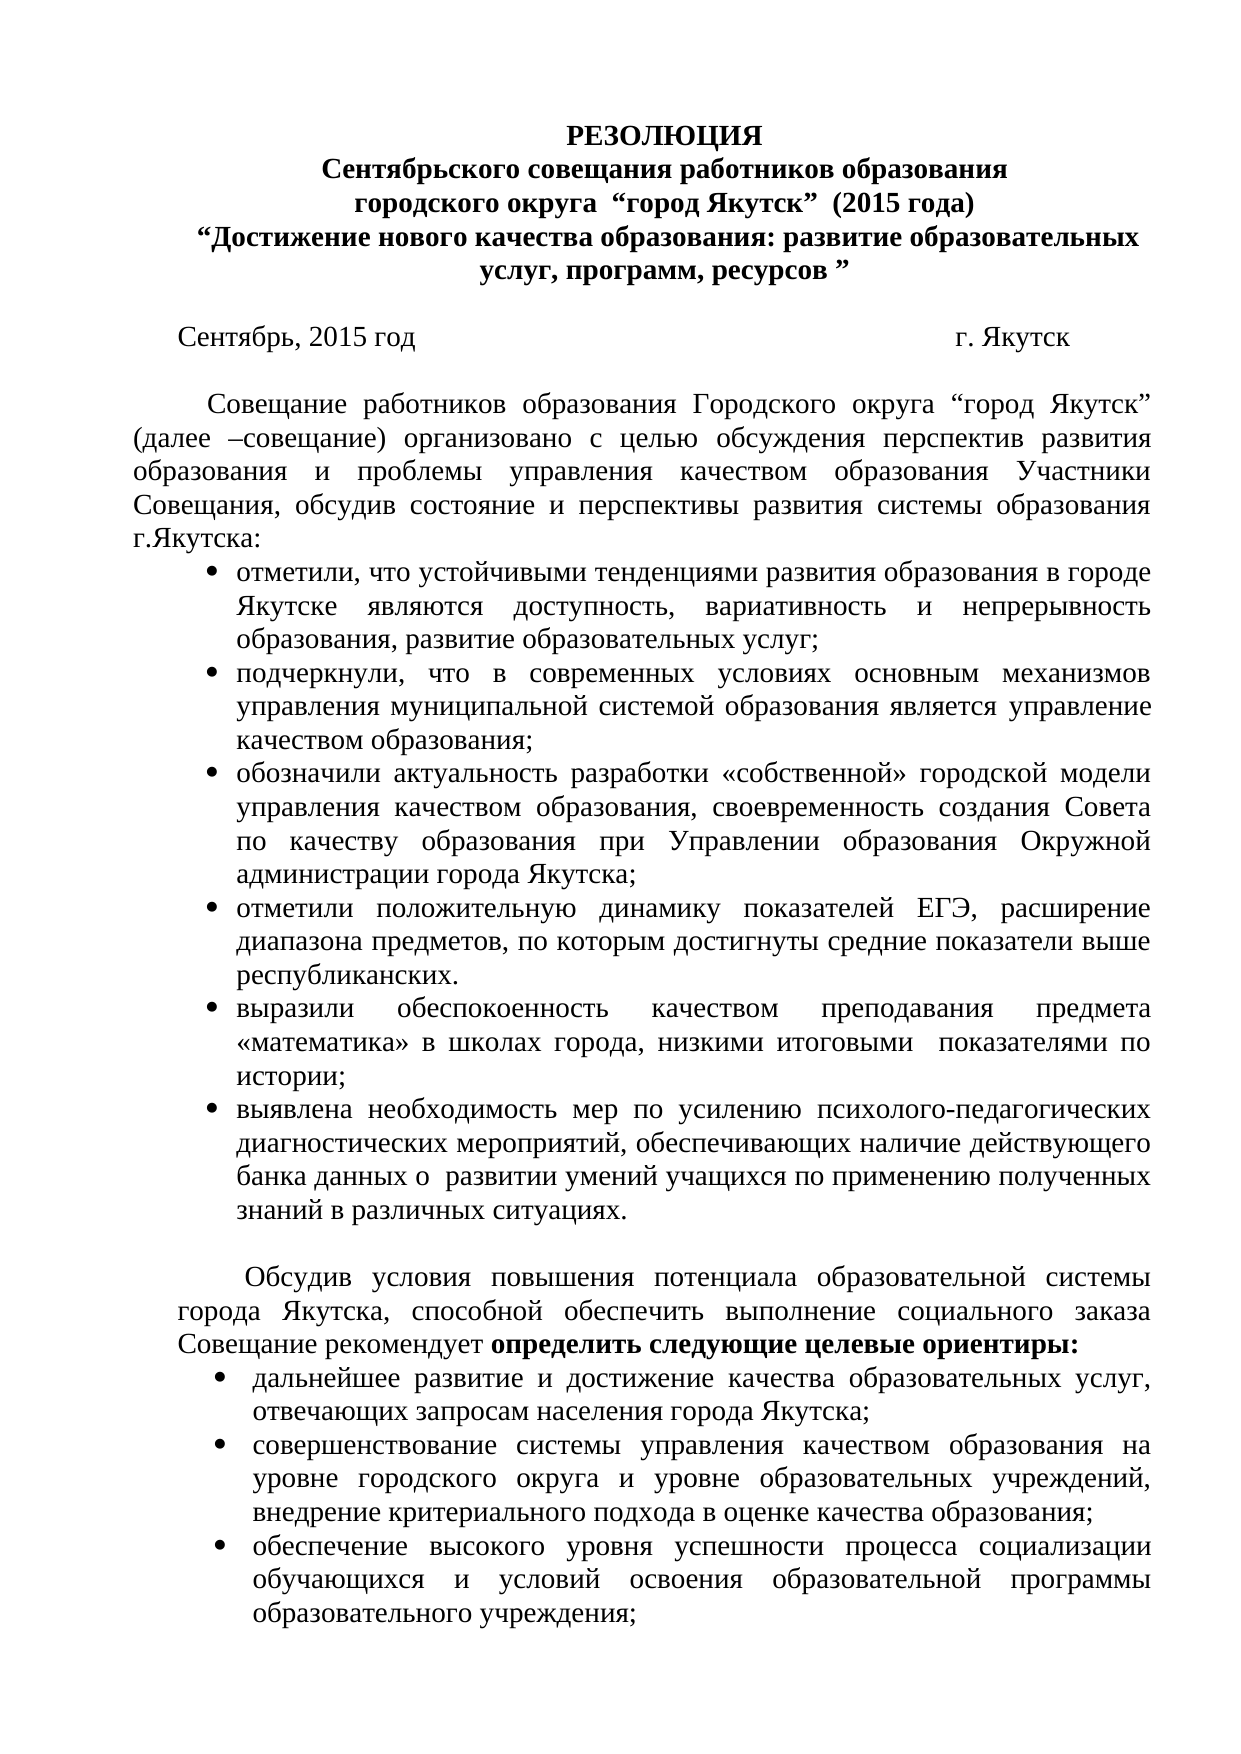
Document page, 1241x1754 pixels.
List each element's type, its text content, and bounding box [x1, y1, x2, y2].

text городского округа “город Якутск” (2015 года) [177, 185, 1152, 219]
list отметили положительную динамику показателей ЕГЭ, расширение диапазона предметов, по которым достигнуты средние показатели выше республиканских. [207, 890, 1152, 991]
list выразили обеспокоенность качеством преподавания предмета «математика» в школах города, низкими итоговыми показателями по истории; [207, 991, 1152, 1091]
text “Достижение нового качества образования: развитие образовательных услуг, программ, ресурсов ” [177, 219, 1152, 286]
text Обсудив условия повышения потенциала образовательной системы города Якутска, способной обеспечить выполнение социального заказа Совещание рекомендует определить следующие целевые ориентиры: [177, 1259, 1152, 1360]
list дальнейшее развитие и достижение качества образовательных услуг, отвечающих запросам населения города Якутска; [215, 1360, 1152, 1427]
list совершенствование системы управления качеством образования на уровне городского округа и уровне образовательных учреждений, внедрение критериального подхода в оценке качества образования; [215, 1427, 1152, 1528]
list подчеркнули, что в современных условиях основным механизмов управления муниципальной системой образования является управление качеством образования; [207, 655, 1152, 756]
list выявлена необходимость мер по усилению психолого-педагогических диагностических мероприятий, обеспечивающих наличие действующего банка данных о развитии умений учащихся по применению полученных знаний в различных ситуациях. [207, 1091, 1152, 1226]
text Совещание работников образования Городского округа “город Якутск” (далее –совещание) организовано с целью обсуждения перспектив развития образования и проблемы управления качеством образования Участники Совещания, обсудив состояние и перспективы развития системы образования г.Якутска: [133, 386, 1152, 554]
text Сентябрь, 2015 год г. Якутск [177, 319, 1152, 353]
text РЕЗОЛЮЦИЯ [177, 118, 1152, 152]
list обеспечение высокого уровня успешности процесса социализации обучающихся и условий освоения образовательной программы образовательного учреждения; [215, 1528, 1152, 1628]
list обозначили актуальность разработки «собственной» городской модели управления качеством образования, своевременность создания Совета по качеству образования при Управлении образования Окружной администрации города Якутска; [207, 756, 1152, 890]
list отметили, что устойчивыми тенденциями развития образования в городе Якутске являются доступность, вариативность и непрерывность образования, развитие образовательных услуг; [207, 554, 1152, 655]
text Сентябрьского совещания работников образования [177, 152, 1152, 185]
